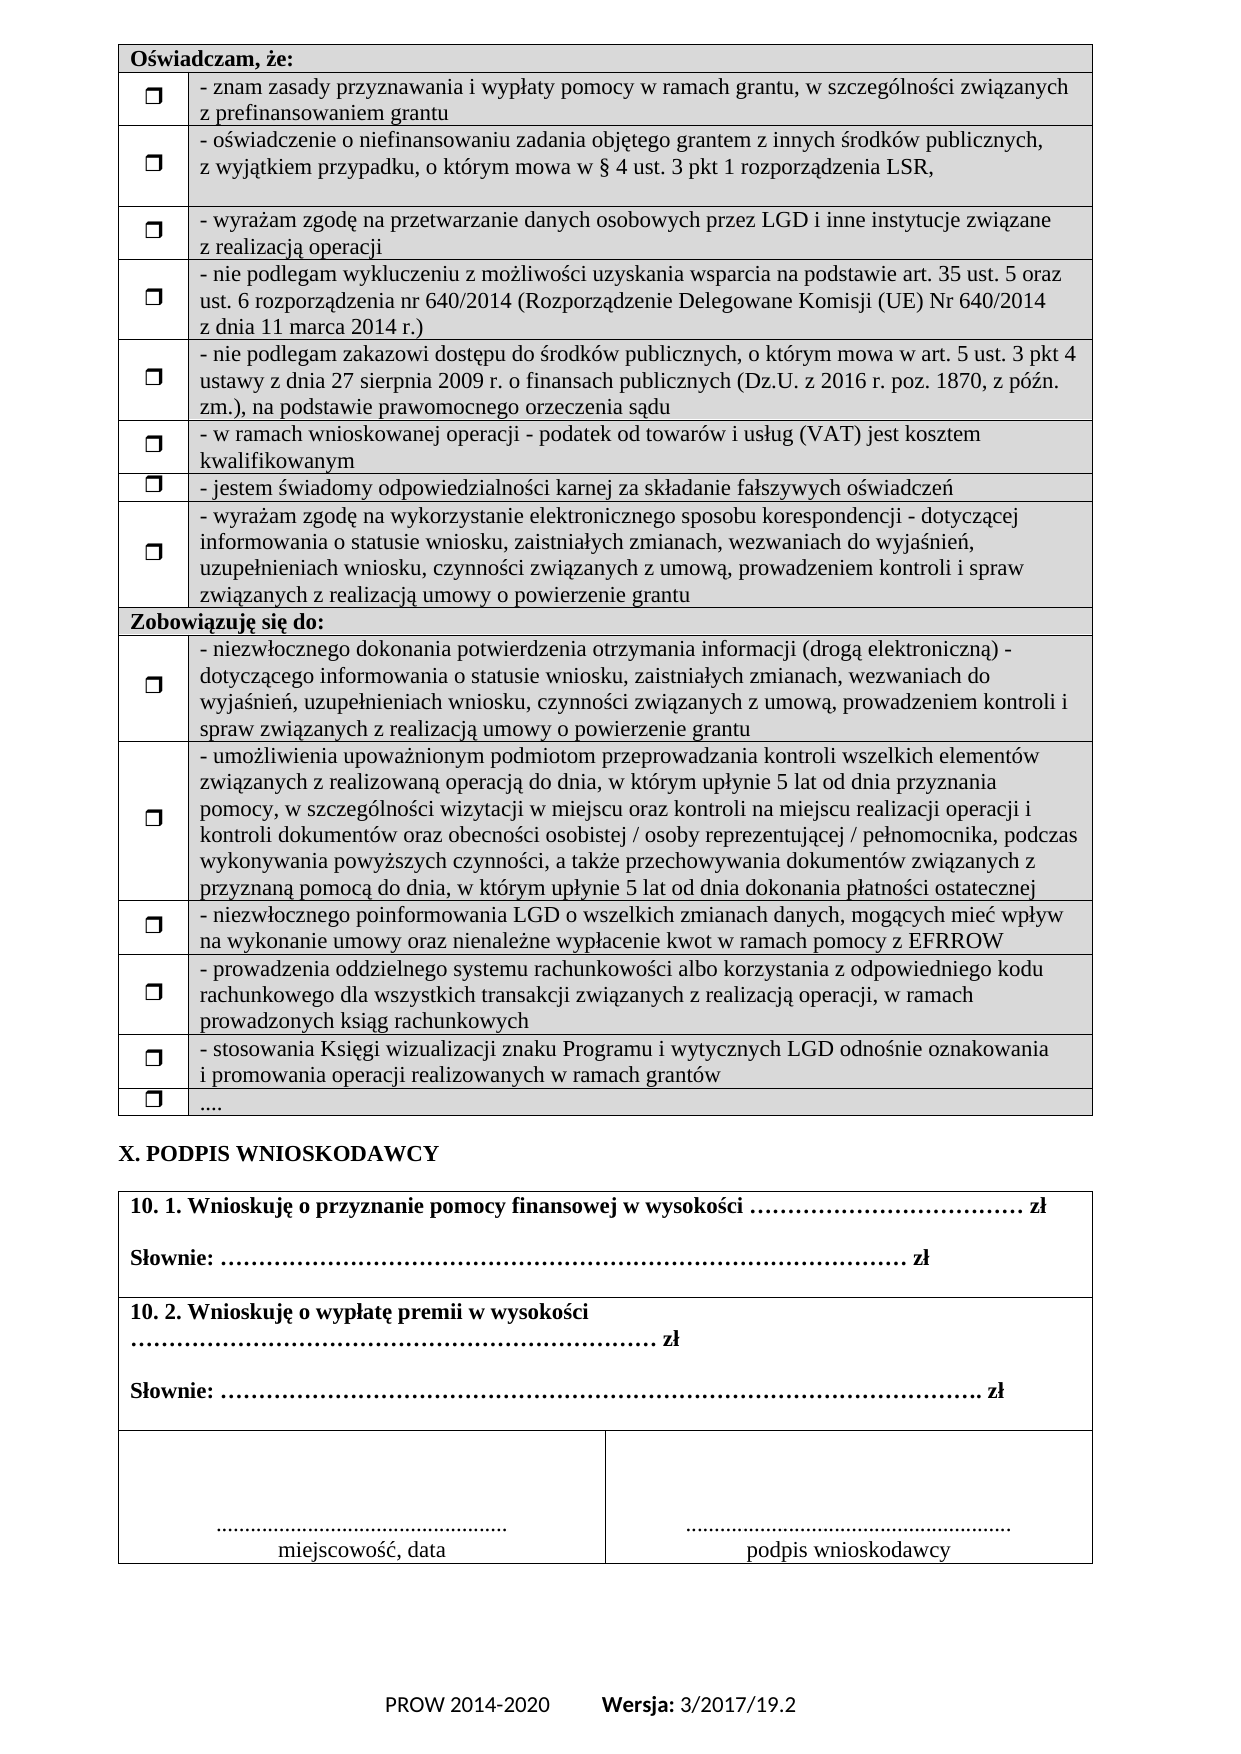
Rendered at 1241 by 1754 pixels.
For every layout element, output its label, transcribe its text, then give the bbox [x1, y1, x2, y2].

table_cell - jestem świadomy odpowiedzialności karnej za składanie fałszywych oświadczeń [189, 474, 1092, 501]
table_cell [119, 474, 188, 501]
table_header 10. 1. Wnioskuję o przyznanie pomocy finansowej w wysokości ……………………………… zł Słownie: ……………………………………………………………………………… zł [119, 1192, 1092, 1297]
table_cell Zobowiązuję się do: [119, 608, 1092, 634]
table_cell - prowadzenia oddzielnego systemu rachunkowości albo korzystania z odpowiedniego kodu rachunkowego dla wszystkich transakcji związanych z realizacją operacji, w ramach prowadzonych ksiąg rachunkowych [189, 955, 1092, 1034]
table_cell [119, 502, 188, 607]
table_cell ................................................... miejscowość, data [119, 1431, 605, 1563]
table_cell [119, 126, 188, 206]
table_cell [119, 1035, 188, 1088]
table_cell - wyrażam zgodę na przetwarzanie danych osobowych przez LGD i inne instytucje związane z realizacją operacji [189, 207, 1092, 259]
table_cell ......................................................... podpis wnioskodawcy [606, 1431, 1092, 1563]
table_cell - niezwłocznego poinformowania LGD o wszelkich zmianach danych, mogących mieć wpływ na wykonanie umowy oraz nienależne wypłacenie kwot w ramach pomocy z EFRROW [189, 901, 1092, 954]
table_cell [119, 207, 188, 259]
table_cell - niezwłocznego dokonania potwierdzenia otrzymania informacji (drogą elektroniczną) - dotyczącego informowania o statusie wniosku, zaistniałych zmianach, wezwaniach do wyjaśnień, uzupełnieniach wniosku, czynności związanych z umową, prowadzeniem kontroli i spraw związanych z realizacją umowy o powierzenie grantu [189, 636, 1092, 741]
table_cell - w ramach wnioskowanej operacji - podatek od towarów i usług (VAT) jest kosztem kwalifikowanym [189, 421, 1092, 473]
table_cell [119, 955, 188, 1034]
table_cell [119, 421, 188, 473]
table_cell - nie podlegam zakazowi dostępu do środków publicznych, o którym mowa w art. 5 ust. 3 pkt 4 ustawy z dnia 27 sierpnia 2009 r. o finansach publicznych (Dz.U. z 2016 r. poz. 1870, z późn. zm.), na podstawie prawomocnego orzeczenia sądu [189, 340, 1092, 419]
table_cell - nie podlegam wykluczeniu z możliwości uzyskania wsparcia na podstawie art. 35 ust. 5 oraz ust. 6 rozporządzenia nr 640/2014 (Rozporządzenie Delegowane Komisji (UE) Nr 640/2014 z dnia 11 marca 2014 r.) [189, 260, 1092, 339]
table_cell [119, 260, 188, 339]
table_cell 10. 2. Wnioskuję o wypłatę premii w wysokości …………………………………………………………… zł Słownie: ………………………………………………………………………………………. zł [119, 1298, 1092, 1430]
table_cell [119, 340, 188, 419]
table_cell [119, 1089, 188, 1115]
table_cell - znam zasady przyznawania i wypłaty pomocy w ramach grantu, w szczególności związanych z prefinansowaniem grantu [189, 73, 1092, 125]
table_header Oświadczam, że: [119, 45, 1092, 72]
table_cell - wyrażam zgodę na wykorzystanie elektronicznego sposobu korespondencji - dotyczącej informowania o statusie wniosku, zaistniałych zmianach, wezwaniach do wyjaśnień, uzupełnieniach wniosku, czynności związanych z umową, prowadzeniem kontroli i spraw związanych z realizacją umowy o powierzenie grantu [189, 502, 1092, 607]
table_cell .... [189, 1089, 1092, 1115]
table_cell [119, 901, 188, 954]
table_cell [119, 742, 188, 900]
table_cell - umożliwienia upoważnionym podmiotom przeprowadzania kontroli wszelkich elementów związanych z realizowaną operacją do dnia, w którym upłynie 5 lat od dnia przyznania pomocy, w szczególności wizytacji w miejscu oraz kontroli na miejscu realizacji operacji i kontroli dokumentów oraz obecności osobistej / osoby reprezentującej / pełnomocnika, podczas wykonywania powyższych czynności, a także przechowywania dokumentów związanych z przyznaną pomocą do dnia, w którym upłynie 5 lat od dnia dokonania płatności ostatecznej [189, 742, 1092, 900]
table_cell [119, 636, 188, 741]
text X. PODPIS WNIOSKODAWCY [118, 1140, 1092, 1166]
table_cell - stosowania Księgi wizualizacji znaku Programu i wytycznych LGD odnośnie oznakowania i promowania operacji realizowanych w ramach grantów [189, 1035, 1092, 1088]
table_cell [119, 73, 188, 125]
table_cell - oświadczenie o niefinansowaniu zadania objętego grantem z innych środków publicznych, z wyjątkiem przypadku, o którym mowa w § 4 ust. 3 pkt 1 rozporządzenia LSR, [189, 126, 1092, 206]
